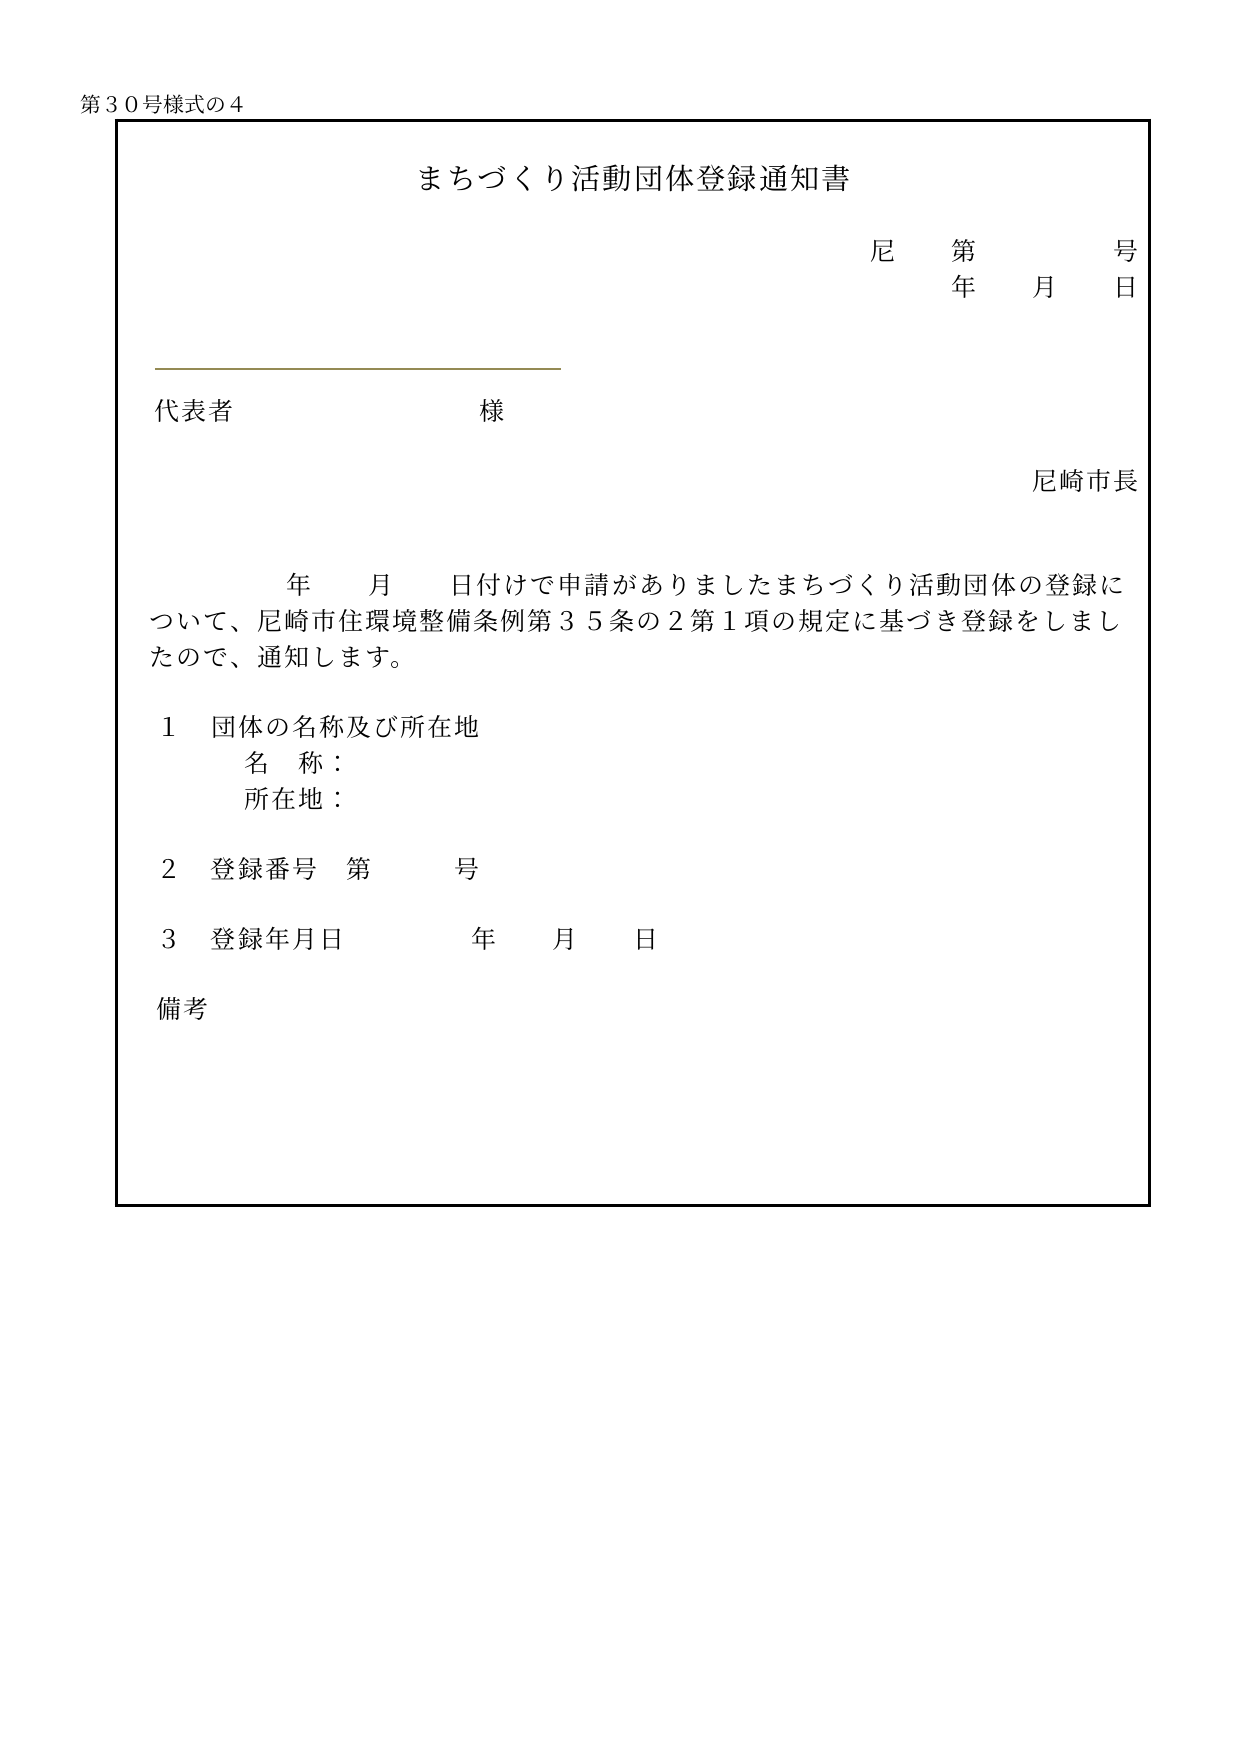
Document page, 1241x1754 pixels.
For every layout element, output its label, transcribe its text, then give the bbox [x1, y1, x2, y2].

text 第３０号様式の４ [59, 89, 1181, 118]
table_cell １ 団体の名称及び所在地 名 称： 所在地： ２ 登録番号 第 号 ３ 登録年月日 年 月 日 [118, 673, 1148, 989]
table_header まちづくり活動団体登録通知書 尼 第 号 年 月 日 代表者 様 尼崎市長 年 月 日付けで申請がありましたまちづくり活動団体の登録について、尼崎市住環境整備条例第３５条の２第１項の規定に基づき登録をしましたので、通知します。 [118, 122, 1148, 673]
table_cell 備考 [118, 989, 1148, 1204]
